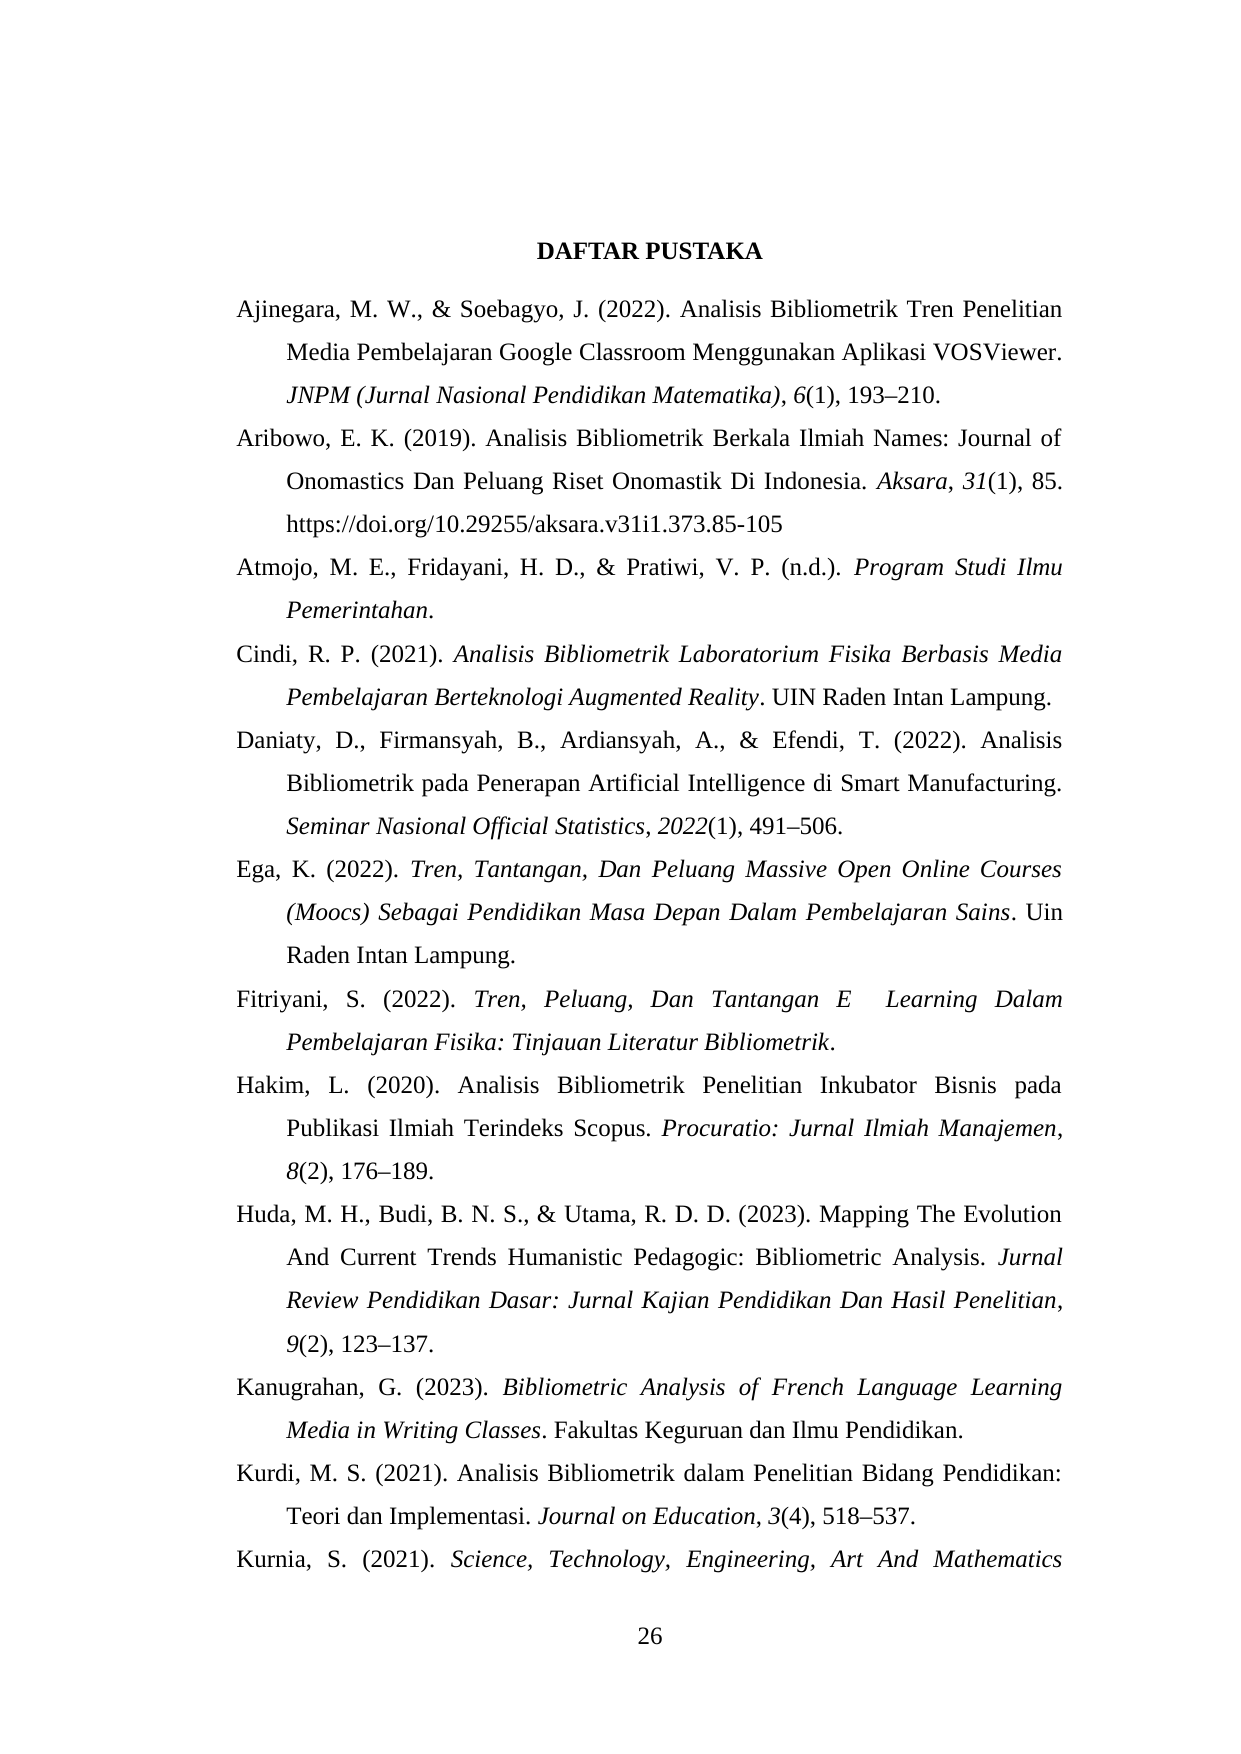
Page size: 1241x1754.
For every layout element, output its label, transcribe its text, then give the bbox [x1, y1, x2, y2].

text Hakim, L. (2020). Analisis Bibliometrik Penelitian Inkubator Bisnis pada Publikasi Ilmiah Terindeks Scopus. Procuratio: Jurnal Ilmiah Manajemen, 8(2), 176–189. [236, 1070, 1063, 1185]
text Kurdi, M. S. (2021). Analisis Bibliometrik dalam Penelitian Bidang Pendidikan: Teori dan Implementasi. Journal on Education, 3(4), 518–537. [236, 1458, 1063, 1530]
text Cindi, R. P. (2021). Analisis Bibliometrik Laboratorium Fisika Berbasis Media Pembelajaran Berteknologi Augmented Reality. UIN Raden Intan Lampung. [236, 639, 1063, 711]
text Aribowo, E. K. (2019). Analisis Bibliometrik Berkala Ilmiah Names: Journal of Onomastics Dan Peluang Riset Onomastik Di Indonesia. Aksara, 31(1), 85. https://doi.org/10.29255/aksara.v31i1.373.85-105 [236, 423, 1063, 538]
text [236, 1544, 1063, 1573]
text Huda, M. H., Budi, B. N. S., & Utama, R. D. D. (2023). Mapping The Evolution And Current Trends Humanistic Pedagogic: Bibliometric Analysis. Jurnal Review Pendidikan Dasar: Jurnal Kajian Pendidikan Dan Hasil Penelitian, 9(2), 123–137. [236, 1199, 1063, 1357]
text Ega, K. (2022). Tren, Tantangan, Dan Peluang Massive Open Online Courses (Moocs) Sebagai Pendidikan Masa Depan Dalam Pembelajaran Sains. Uin Raden Intan Lampung. [236, 854, 1063, 969]
subtitle DAFTAR PUSTAKA [236, 236, 1063, 265]
text Atmojo, M. E., Fridayani, H. D., & Pratiwi, V. P. (n.d.). Program Studi Ilmu Pemerintahan. [236, 552, 1063, 624]
text Kanugrahan, G. (2023). Bibliometric Analysis of French Language Learning Media in Writing Classes. Fakultas Keguruan dan Ilmu Pendidikan. [236, 1372, 1063, 1444]
text Fitriyani, S. (2022). Tren, Peluang, Dan Tantangan E Learning Dalam Pembelajaran Fisika: Tinjauan Literatur Bibliometrik. [236, 984, 1063, 1056]
text Daniaty, D., Firmansyah, B., Ardiansyah, A., & Efendi, T. (2022). Analisis Bibliometrik pada Penerapan Artificial Intelligence di Smart Manufacturing. Seminar Nasional Official Statistics, 2022(1), 491–506. [236, 725, 1063, 840]
text Ajinegara, M. W., & Soebagyo, J. (2022). Analisis Bibliometrik Tren Penelitian Media Pembelajaran Google Classroom Menggunakan Aplikasi VOSViewer. JNPM (Jurnal Nasional Pendidikan Matematika), 6(1), 193–210. [236, 294, 1063, 409]
